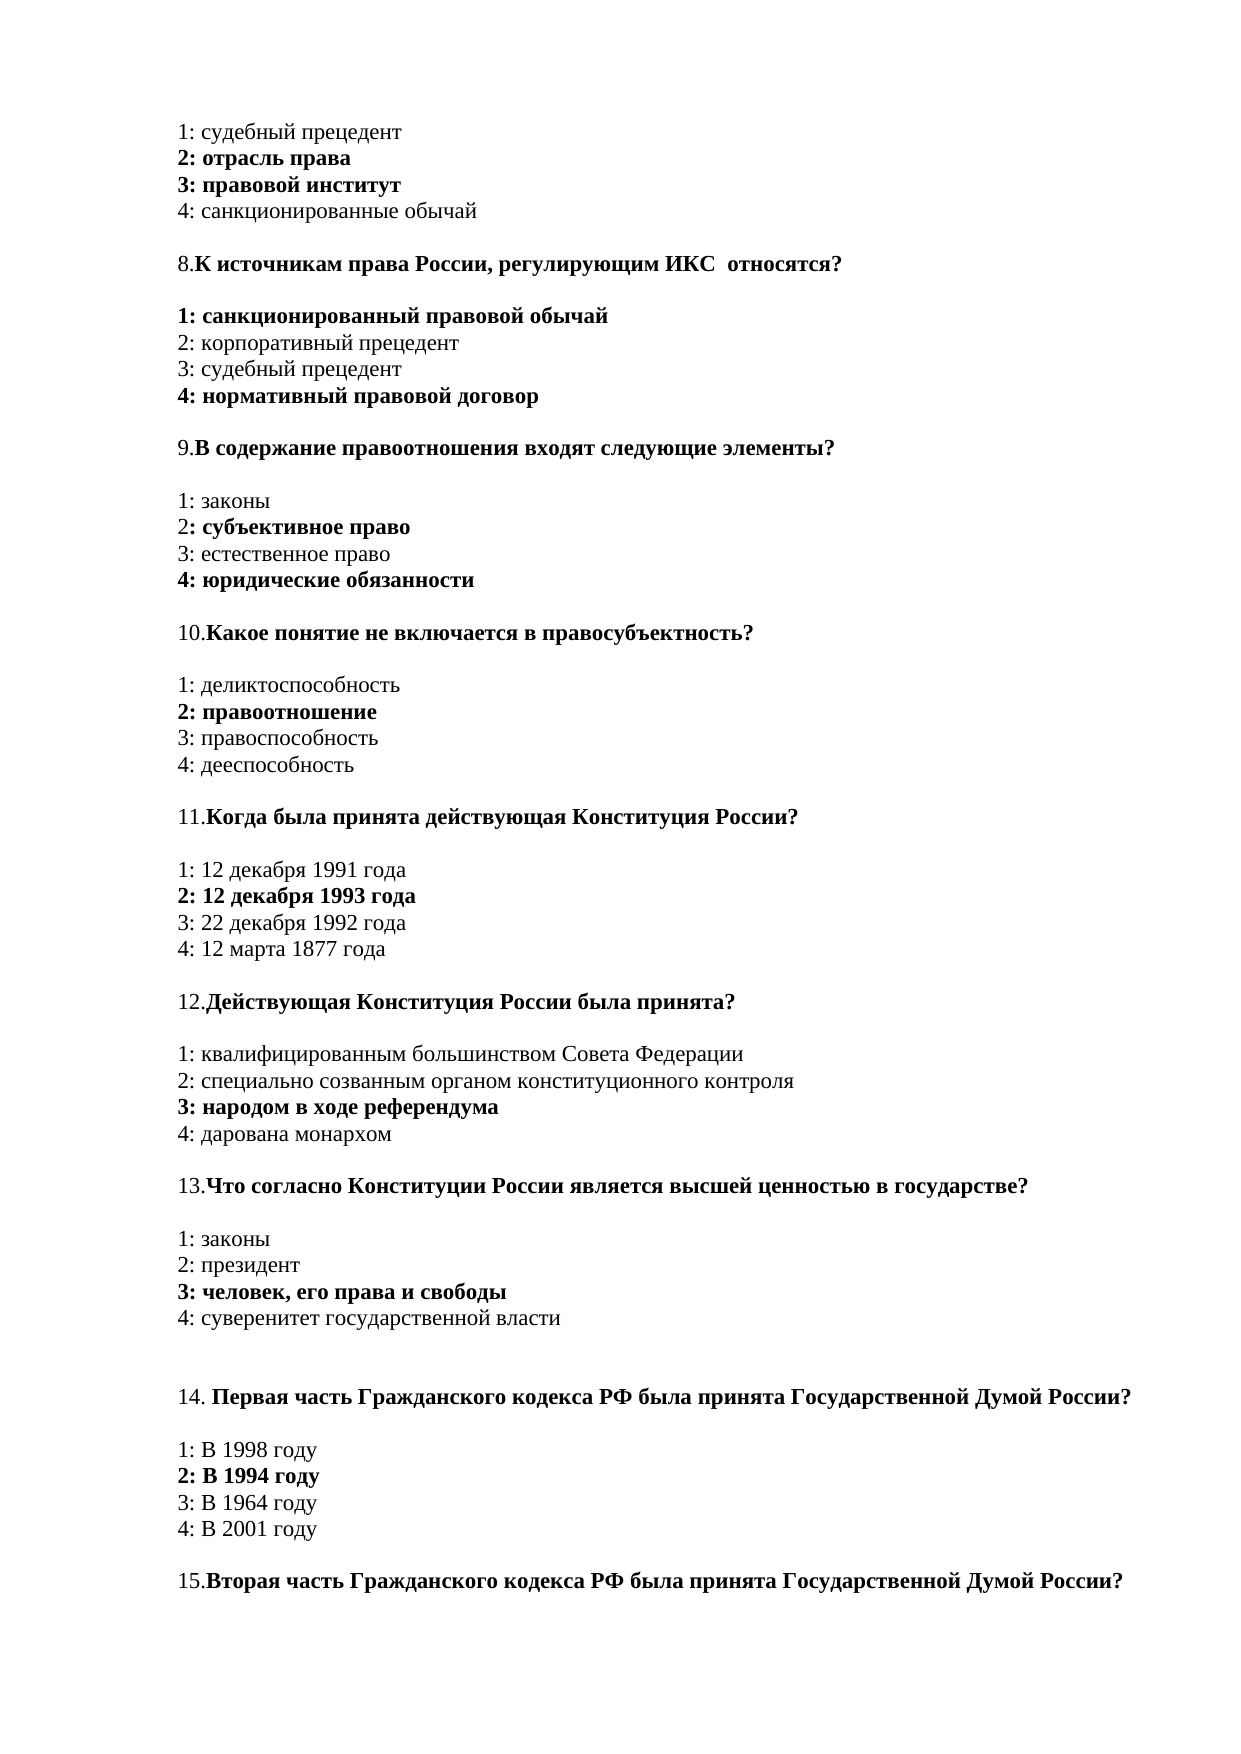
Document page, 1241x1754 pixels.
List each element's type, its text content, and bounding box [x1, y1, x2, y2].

text 4: юридические обязанности [177, 566, 1152, 592]
text 12.Действующая Конституция России была принята? [177, 988, 1152, 1014]
text 1: санкционированный правовой обычай [177, 303, 1152, 329]
text 4: суверенитет государственной власти [177, 1304, 1152, 1330]
text 3: человек, его права и свободы [177, 1278, 1152, 1304]
text 3: правовой институт [177, 171, 1152, 197]
text 8.К источникам права России, регулирующим ИКС относятся? [177, 250, 1152, 276]
text 2: субъективное право [177, 513, 1152, 540]
text 3: народом в ходе референдума [177, 1093, 1152, 1119]
text 10.Какое понятие не включается в правосубъектность? [177, 619, 1152, 645]
text 2: президент [177, 1251, 1152, 1278]
text 1: законы [177, 487, 1152, 513]
text 1: 12 декабря 1991 года [177, 856, 1152, 882]
text 2: В 1994 году [177, 1462, 1152, 1488]
text 4: 12 марта 1877 года [177, 935, 1152, 961]
text 4: санкционированные обычай [177, 197, 1152, 223]
text 2: 12 декабря 1993 года [177, 882, 1152, 909]
text 3: 22 декабря 1992 года [177, 909, 1152, 935]
text 13.Что согласно Конституции России является высшей ценностью в государстве? [177, 1172, 1152, 1199]
text 1: законы [177, 1225, 1152, 1251]
text 4: В 2001 году [177, 1515, 1152, 1541]
text 3: естественное право [177, 540, 1152, 566]
text 4: дееспособность [177, 751, 1152, 777]
text 4: нормативный правовой договор [177, 382, 1152, 408]
text 3: судебный прецедент [177, 355, 1152, 382]
text 14. Первая часть Гражданского кодекса РФ была принята Государственной Думой России? [177, 1383, 1152, 1409]
text 1: В 1998 году [177, 1436, 1152, 1462]
text 1: деликтоспособность [177, 672, 1152, 698]
text 2: правоотношение [177, 698, 1152, 724]
text 15.Вторая часть Гражданского кодекса РФ была принята Государственной Думой России? [177, 1568, 1152, 1594]
text 2: корпоративный прецедент [177, 329, 1152, 355]
text 2: отрасль права [177, 144, 1152, 171]
text 1: судебный прецедент [177, 118, 1152, 144]
text 4: дарована монархом [177, 1119, 1152, 1146]
text 1: квалифицированным большинством Совета Федерации [177, 1041, 1152, 1067]
text 9.В содержание правоотношения входят следующие элементы? [177, 434, 1152, 461]
text 2: специально созванным органом конституционного контроля [177, 1067, 1152, 1093]
text 3: В 1964 году [177, 1488, 1152, 1515]
text 3: правоспособность [177, 724, 1152, 751]
text 11.Когда была принята действующая Конституция России? [177, 803, 1152, 830]
